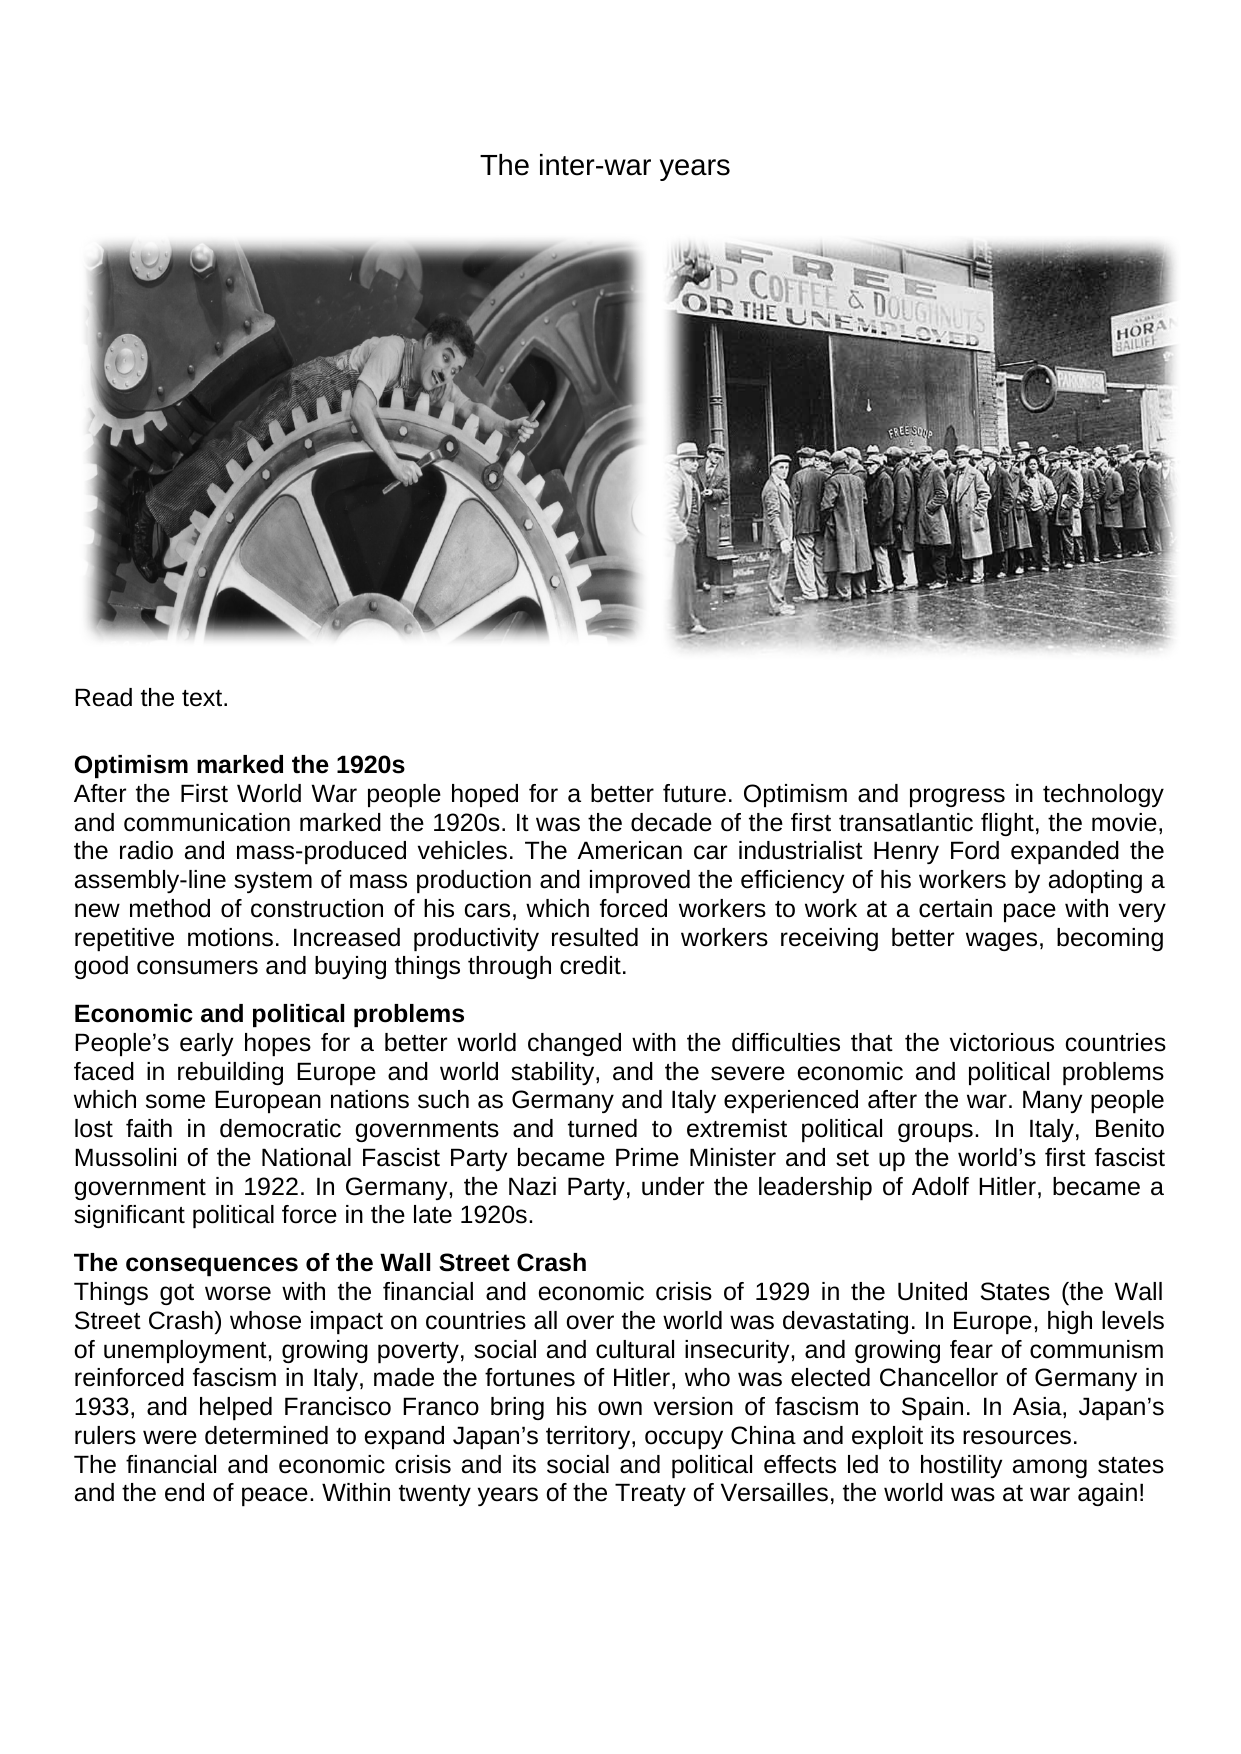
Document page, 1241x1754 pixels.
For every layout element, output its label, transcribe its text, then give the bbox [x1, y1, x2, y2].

text Optimism marked the 1920s [74, 750, 1166, 779]
text Read the text. [74, 683, 1166, 712]
picture [108, 262, 622, 619]
text Things got worse with the financial and economic crisis of 1929 in the United States (the Wall Street Crash) whose impact on countries all over the world was devastating. In Europe, high levels of unemployment, growing poverty, social and cultural insecurity, and growing fear of communism reinforced fascism in Italy, made the fortunes of Hitler, who was elected Chancellor of Germany in 1933, and helped Francisco Franco bring his own version of fascism to Spain. In Asia, Japan’s rulers were determined to expand Japan’s territory, occupy China and exploit its resources. [74, 1277, 1167, 1450]
text People’s early hopes for a better world changed with the difficulties that the victorious countries faced in rebuilding Europe and world stability, and the severe economic and political problems which some European nations such as Germany and Italy experienced after the war. Many people lost faith in democratic governments and turned to extremist political groups. In Italy, Benito Mussolini of the National Fascist Party became Prime Minister and set up the world’s first fascist government in 1922. In Germany, the Nazi Party, under the leadership of Adolf Hitler, became a significant political force in the late 1920s. [74, 1028, 1167, 1229]
picture [690, 263, 1153, 632]
text The financial and economic crisis and its social and political effects led to hostility among states and the end of peace. Within twenty years of the Treaty of Versailles, the world was at war again! [74, 1450, 1167, 1507]
text The inter-war years [88, 148, 1122, 181]
text After the First World War people hoped for a better future. Optimism and progress in technology and communication marked the 1920s. It was the decade of the first transatlantic flight, the movie, the radio and mass-produced vehicles. The American car industrialist Henry Ford expanded the assembly-line system of mass production and improved the efficiency of his workers by adopting a new method of construction of his cars, which forced workers to work at a certain pace with very repetitive motions. Increased productivity resulted in workers receiving better wages, becoming good consumers and buying things through credit. [74, 779, 1166, 980]
text Economic and political problems [74, 999, 1166, 1028]
text The consequences of the Wall Street Crash [74, 1248, 605, 1277]
